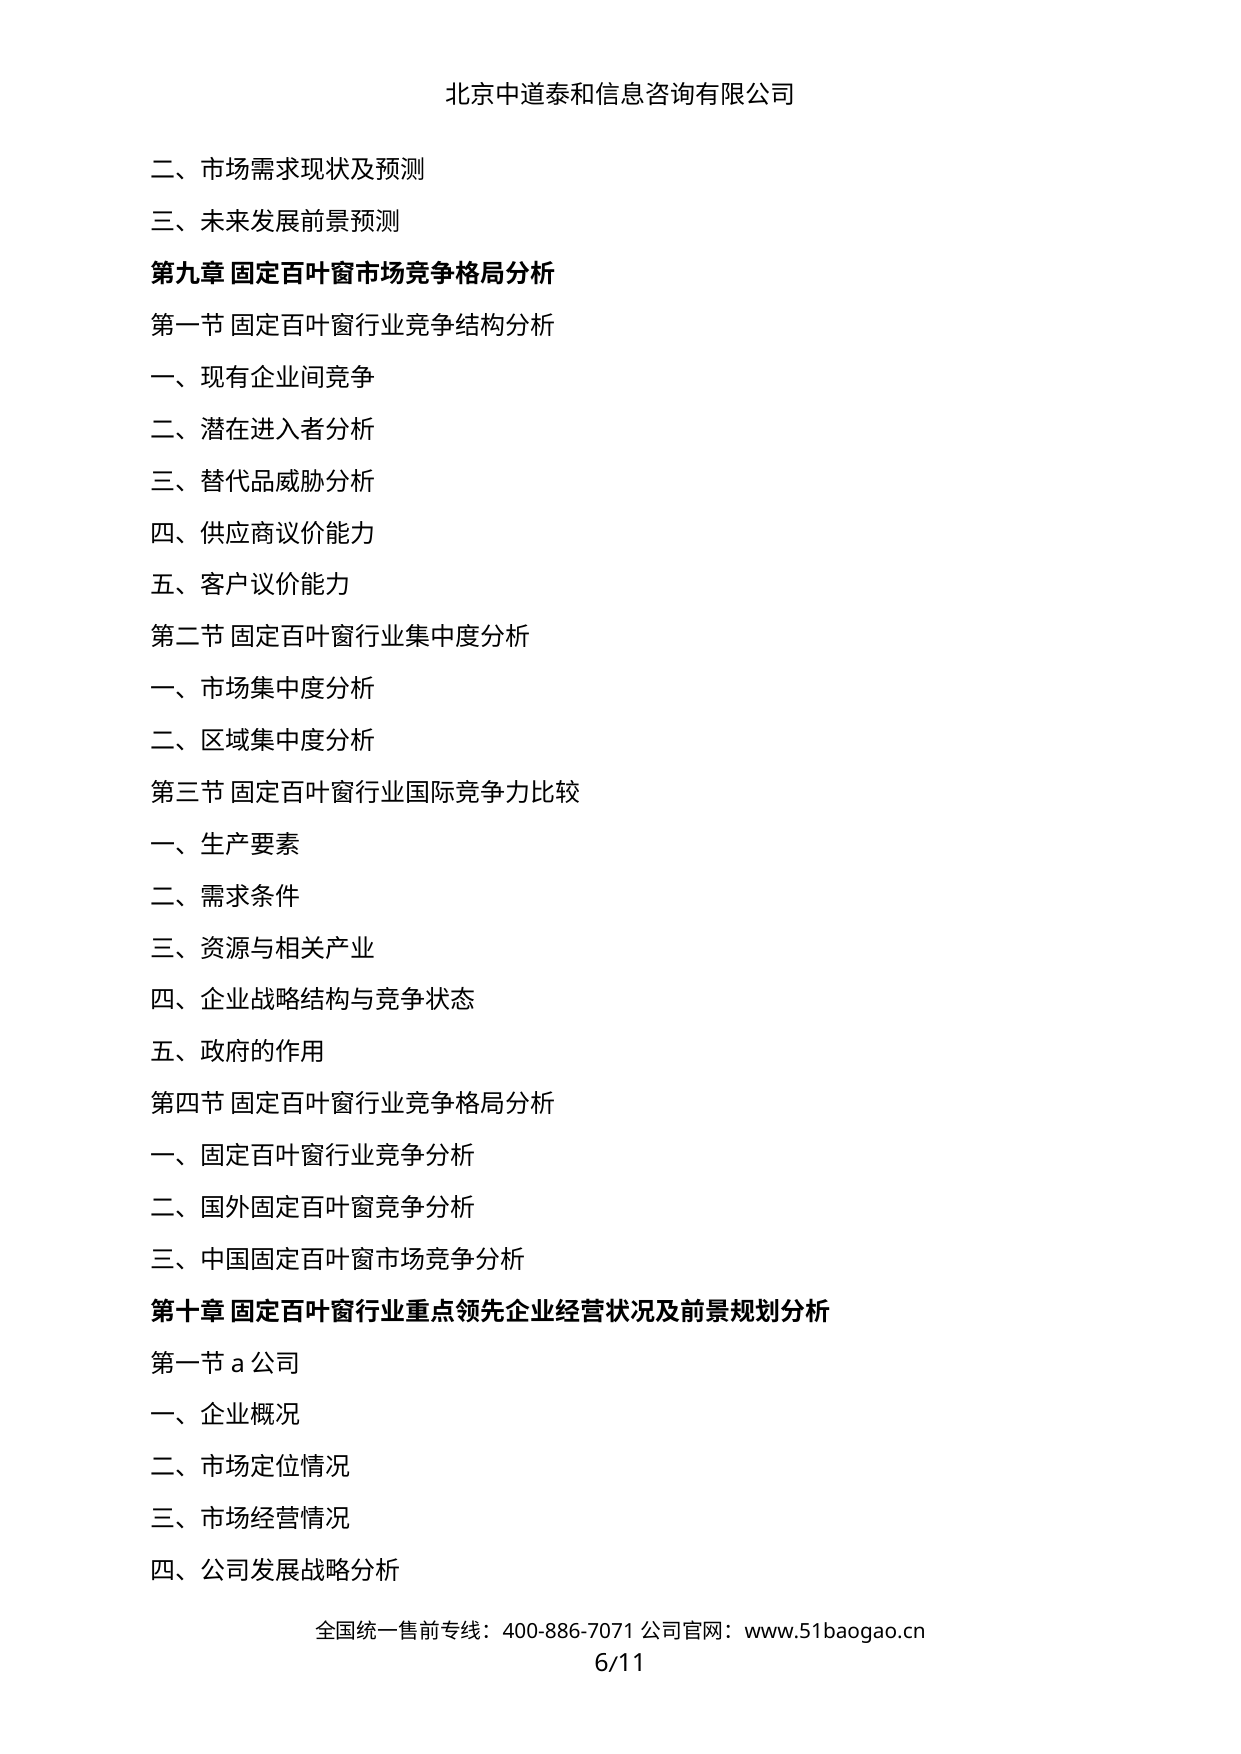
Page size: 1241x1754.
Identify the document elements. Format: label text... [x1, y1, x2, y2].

text 第二节 固定百叶窗行业集中度分析 [150, 617, 1090, 653]
text 三、未来发展前景预测 [150, 202, 1090, 238]
text 四、供应商议价能力 [150, 513, 1090, 549]
text 四、公司发展战略分析 [150, 1551, 1090, 1587]
text 第一节 固定百叶窗行业竞争结构分析 [150, 306, 1090, 342]
text 一、现有企业间竞争 [150, 357, 1090, 394]
text 三、资源与相关产业 [150, 928, 1090, 964]
text 二、市场定位情况 [150, 1447, 1090, 1483]
text 二、潜在进入者分析 [150, 409, 1090, 446]
text 四、企业战略结构与竞争状态 [150, 980, 1090, 1016]
text 三、中国固定百叶窗市场竞争分析 [150, 1239, 1090, 1276]
text 二、区域集中度分析 [150, 721, 1090, 757]
text 一、市场集中度分析 [150, 669, 1090, 705]
text 三、市场经营情况 [150, 1499, 1090, 1535]
text 一、生产要素 [150, 824, 1090, 861]
text 五、客户议价能力 [150, 565, 1090, 601]
text 二、市场需求现状及预测 [150, 150, 1090, 186]
text 第十章 固定百叶窗行业重点领先企业经营状况及前景规划分析 [150, 1291, 1090, 1327]
text 二、国外固定百叶窗竞争分析 [150, 1187, 1090, 1224]
text 一、固定百叶窗行业竞争分析 [150, 1136, 1090, 1172]
text 第九章 固定百叶窗市场竞争格局分析 [150, 254, 1090, 290]
text 第四节 固定百叶窗行业竞争格局分析 [150, 1084, 1090, 1120]
text 一、企业概况 [150, 1395, 1090, 1431]
text 五、政府的作用 [150, 1032, 1090, 1068]
text 三、替代品威胁分析 [150, 461, 1090, 497]
text 第一节 a公司 [150, 1343, 1090, 1379]
text 二、需求条件 [150, 876, 1090, 912]
text 第三节 固定百叶窗行业国际竞争力比较 [150, 772, 1090, 809]
